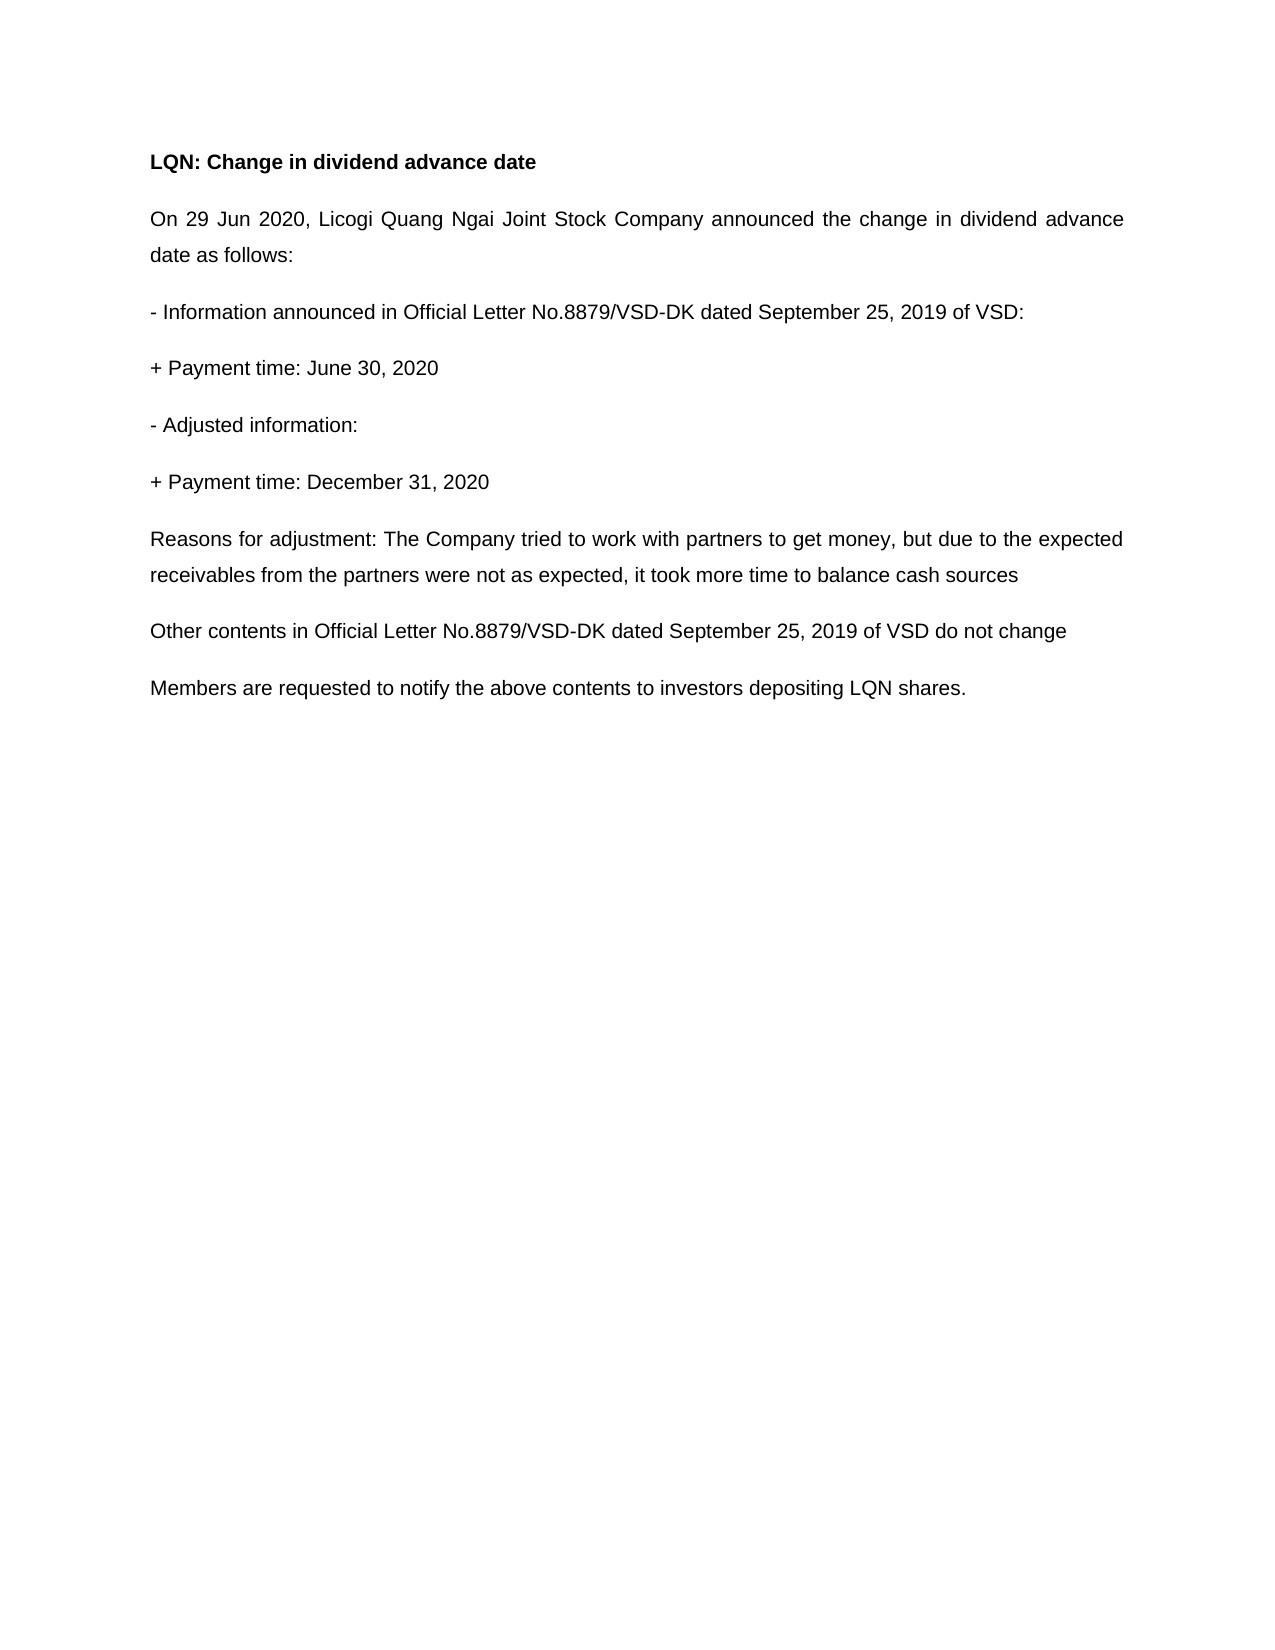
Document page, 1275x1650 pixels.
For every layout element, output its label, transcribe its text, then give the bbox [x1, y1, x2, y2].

text + Payment time: December 31, 2020 [150, 470, 1125, 494]
text - Information announced in Official Letter No.8879/VSD-DK dated September 25, 2019 of VSD: [150, 299, 1125, 323]
text - Adjusted information: [150, 413, 1125, 437]
text + Payment time: June 30, 2020 [150, 356, 1125, 380]
text Reasons for adjustment: The Company tried to work with partners to get money, but due to the expected receivables from the partners were not as expected, it took more time to balance cash sources [150, 527, 1125, 586]
text Other contents in Official Letter No.8879/VSD-DK dated September 25, 2019 of VSD do not change [150, 619, 1125, 643]
text Members are requested to notify the above contents to investors depositing LQN shares. [150, 676, 1125, 700]
text LQN: Change in dividend advance date [150, 150, 1125, 174]
text On 29 Jun 2020, Licogi Quang Ngai Joint Stock Company announced the change in dividend advance date as follows: [150, 207, 1125, 267]
